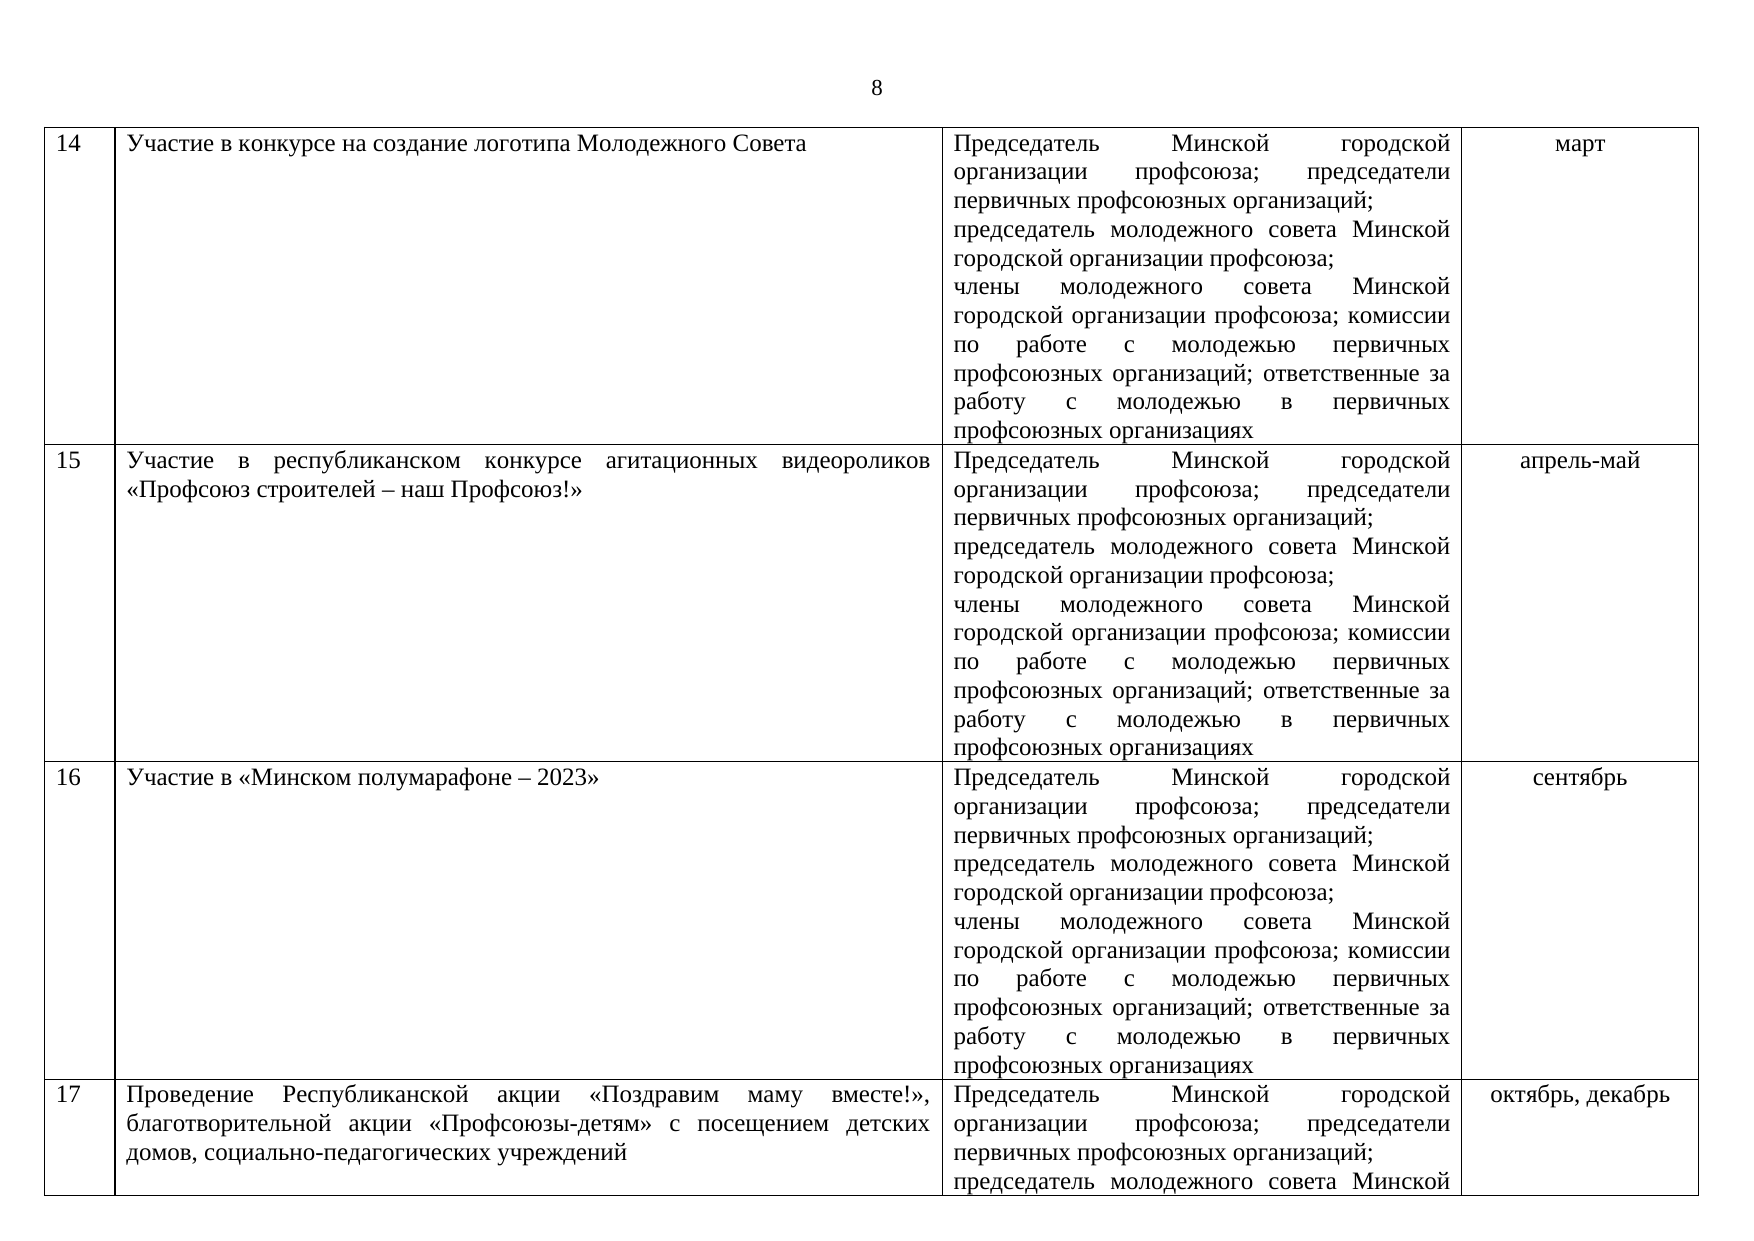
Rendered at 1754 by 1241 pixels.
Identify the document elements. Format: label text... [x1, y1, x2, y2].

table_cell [116, 1080, 942, 1194]
table_cell сентябрь [1462, 762, 1698, 1078]
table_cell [943, 1080, 1461, 1194]
table_cell Участие в конкурсе на создание логотипа Молодежного Совета [116, 128, 942, 444]
table_cell Участие в республиканском конкурсе агитационных видеороликов «Профсоюз строителей – наш Профсоюз!» [116, 445, 942, 761]
table_cell октябрь, декабрь [1462, 1080, 1698, 1194]
table_cell апрель-май [1462, 445, 1698, 761]
table_cell Участие в «Минском полумарафоне – 2023» [116, 762, 942, 1078]
table_cell 14 [45, 128, 114, 444]
table_cell 17 [45, 1080, 114, 1194]
table_cell 15 [45, 445, 114, 761]
table_cell март [1462, 128, 1698, 444]
table_cell 16 [45, 762, 114, 1078]
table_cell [943, 128, 1461, 444]
